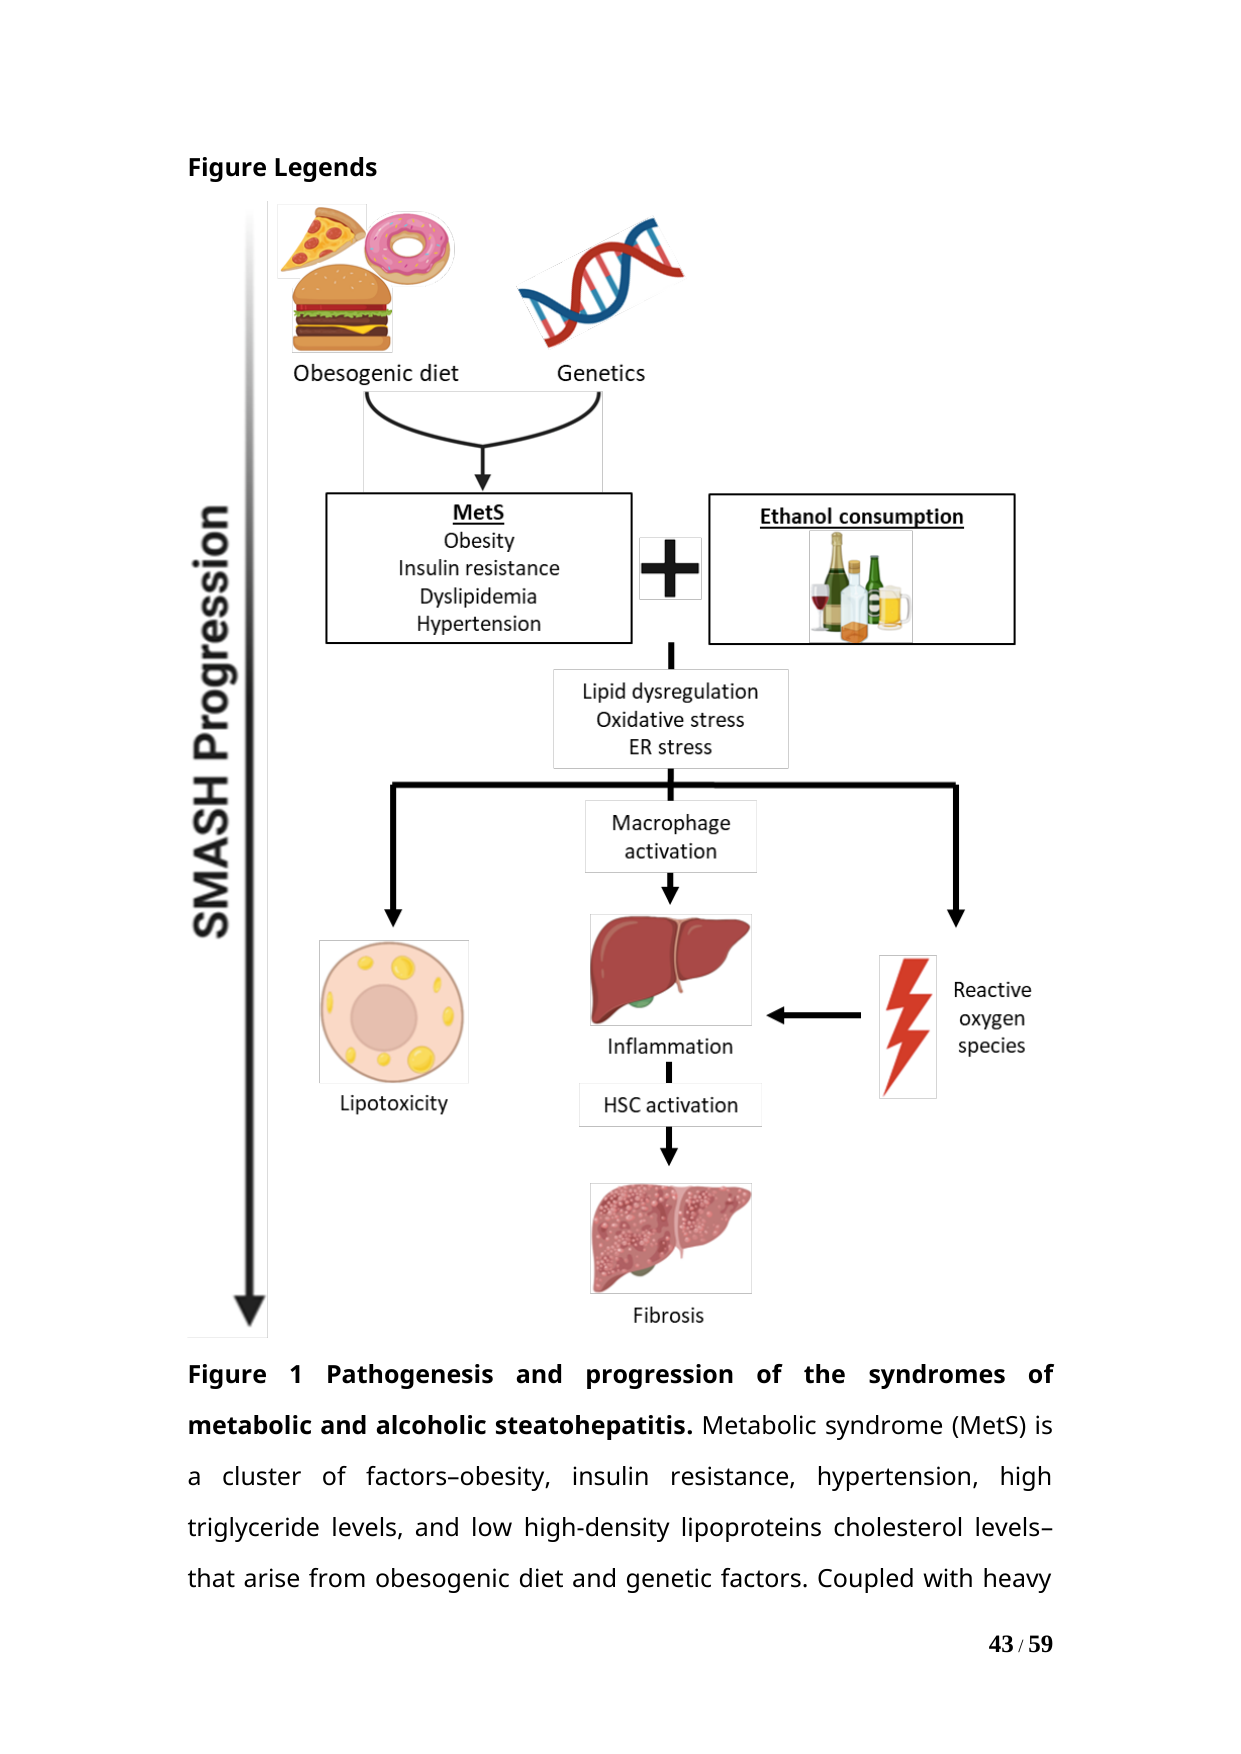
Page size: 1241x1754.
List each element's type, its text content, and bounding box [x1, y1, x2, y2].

picture [187, 201, 1052, 1343]
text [187, 1357, 1053, 1595]
text Figure Legends [187, 150, 1053, 184]
